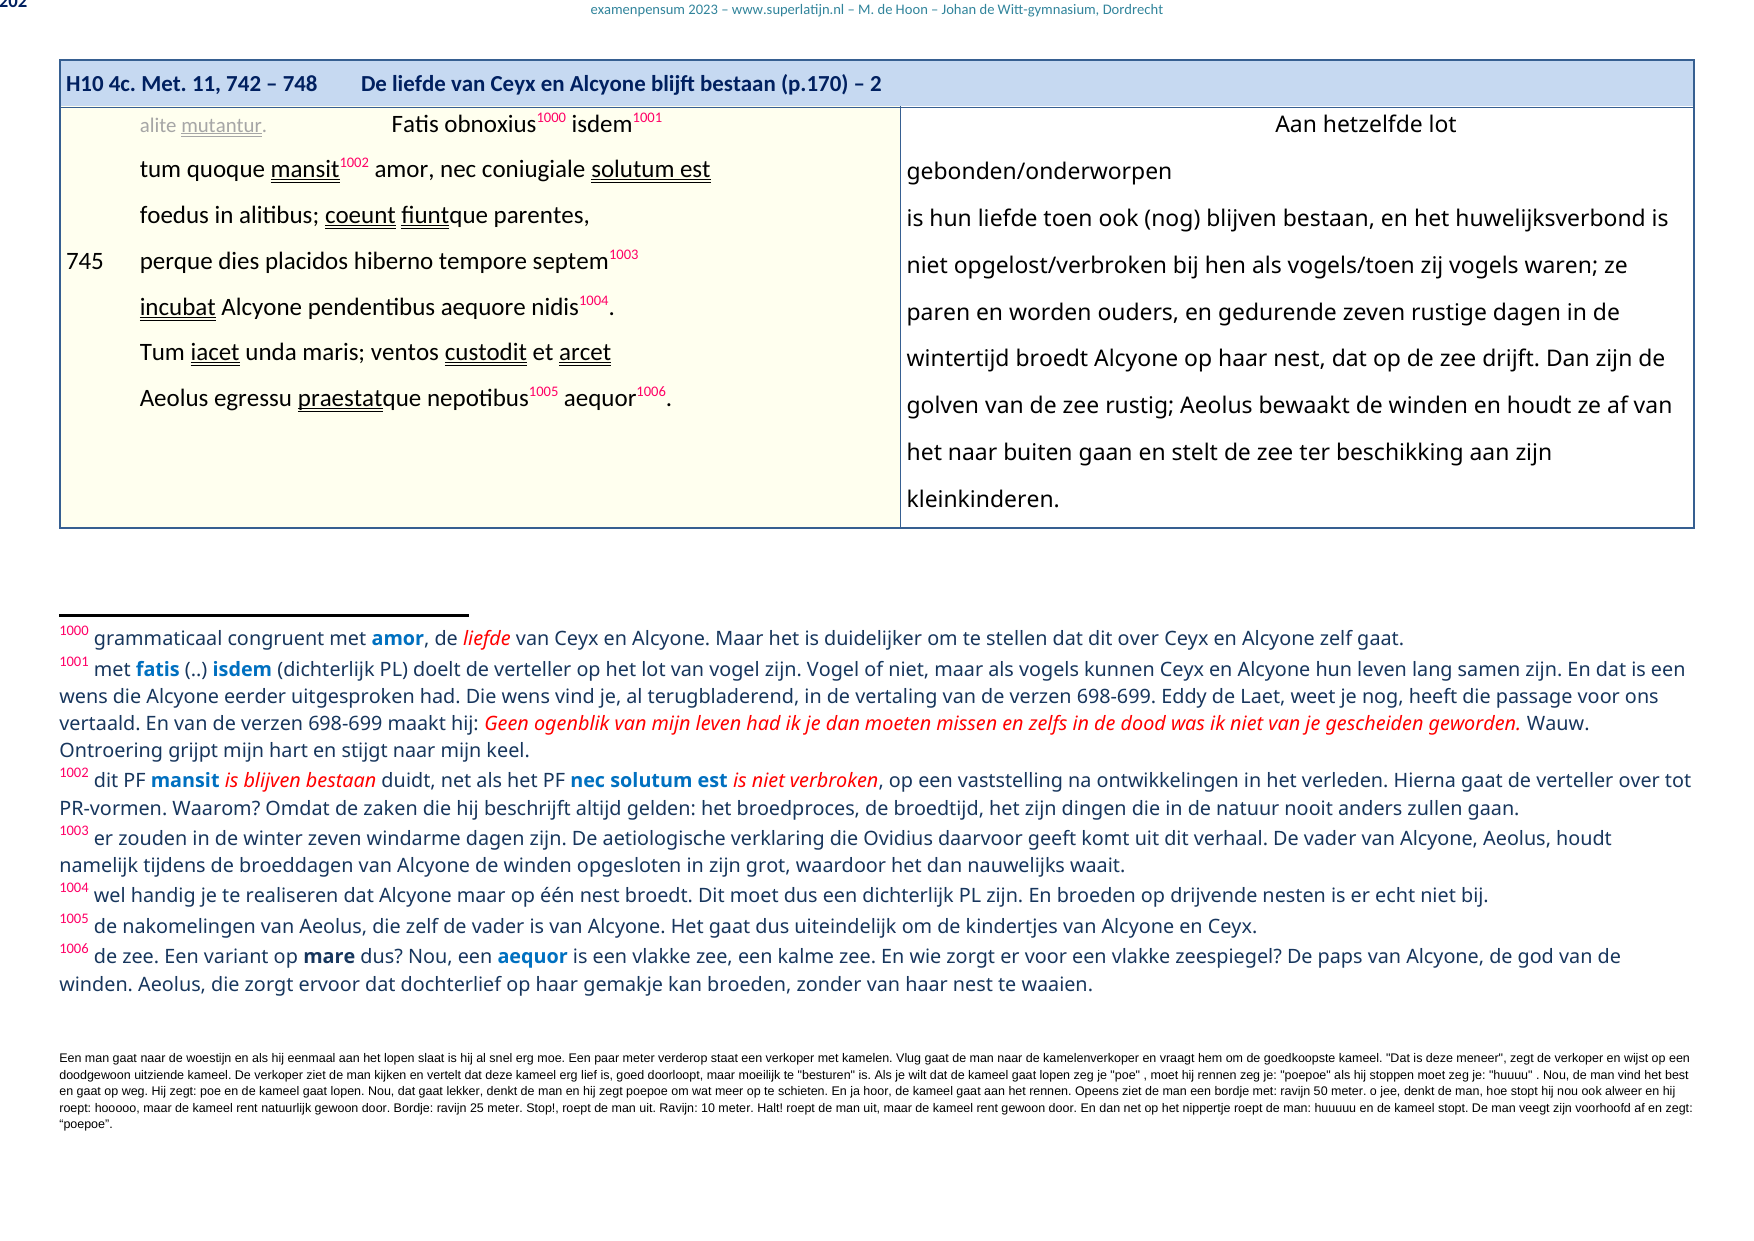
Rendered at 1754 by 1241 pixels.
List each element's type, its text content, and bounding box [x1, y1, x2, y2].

table_cell Aan hetzelfde lot gebonden/onderworpen is hun liefde toen ook (nog) blijven bestaan, en het huwelijksverbond is niet opgelost/verbroken bij hen als vogels/toen zij vogels waren; ze paren en worden ouders, en gedurende zeven rustige dagen in de wintertijd broedt Alcyone op haar nest, dat op de zee drijft. Dan zijn de golven van de zee rustig; Aeolus bewaakt de winden en houdt ze af van het naar buiten gaan en stelt de zee ter beschikking aan zijn kleinkinderen. [901, 108, 1693, 527]
table_header H10 4c. Met. 11, 742 – 748 De liefde van Ceyx en Alcyone blijft bestaan (p.170) – 2 [61, 61, 1693, 106]
table_cell alite mutantur. Fatis obnoxius isdem tum quoque mansit amor, nec coniugiale solutum est foedus in alitibus; coeunt fiuntque parentes, 745 perque dies placidos hiberno tempore septem incubat Alcyone pendentibus aequore nidis. Tum iacet unda maris; ventos custodit et arcet Aeolus egressu praestatque nepotibus aequor. [61, 108, 900, 527]
